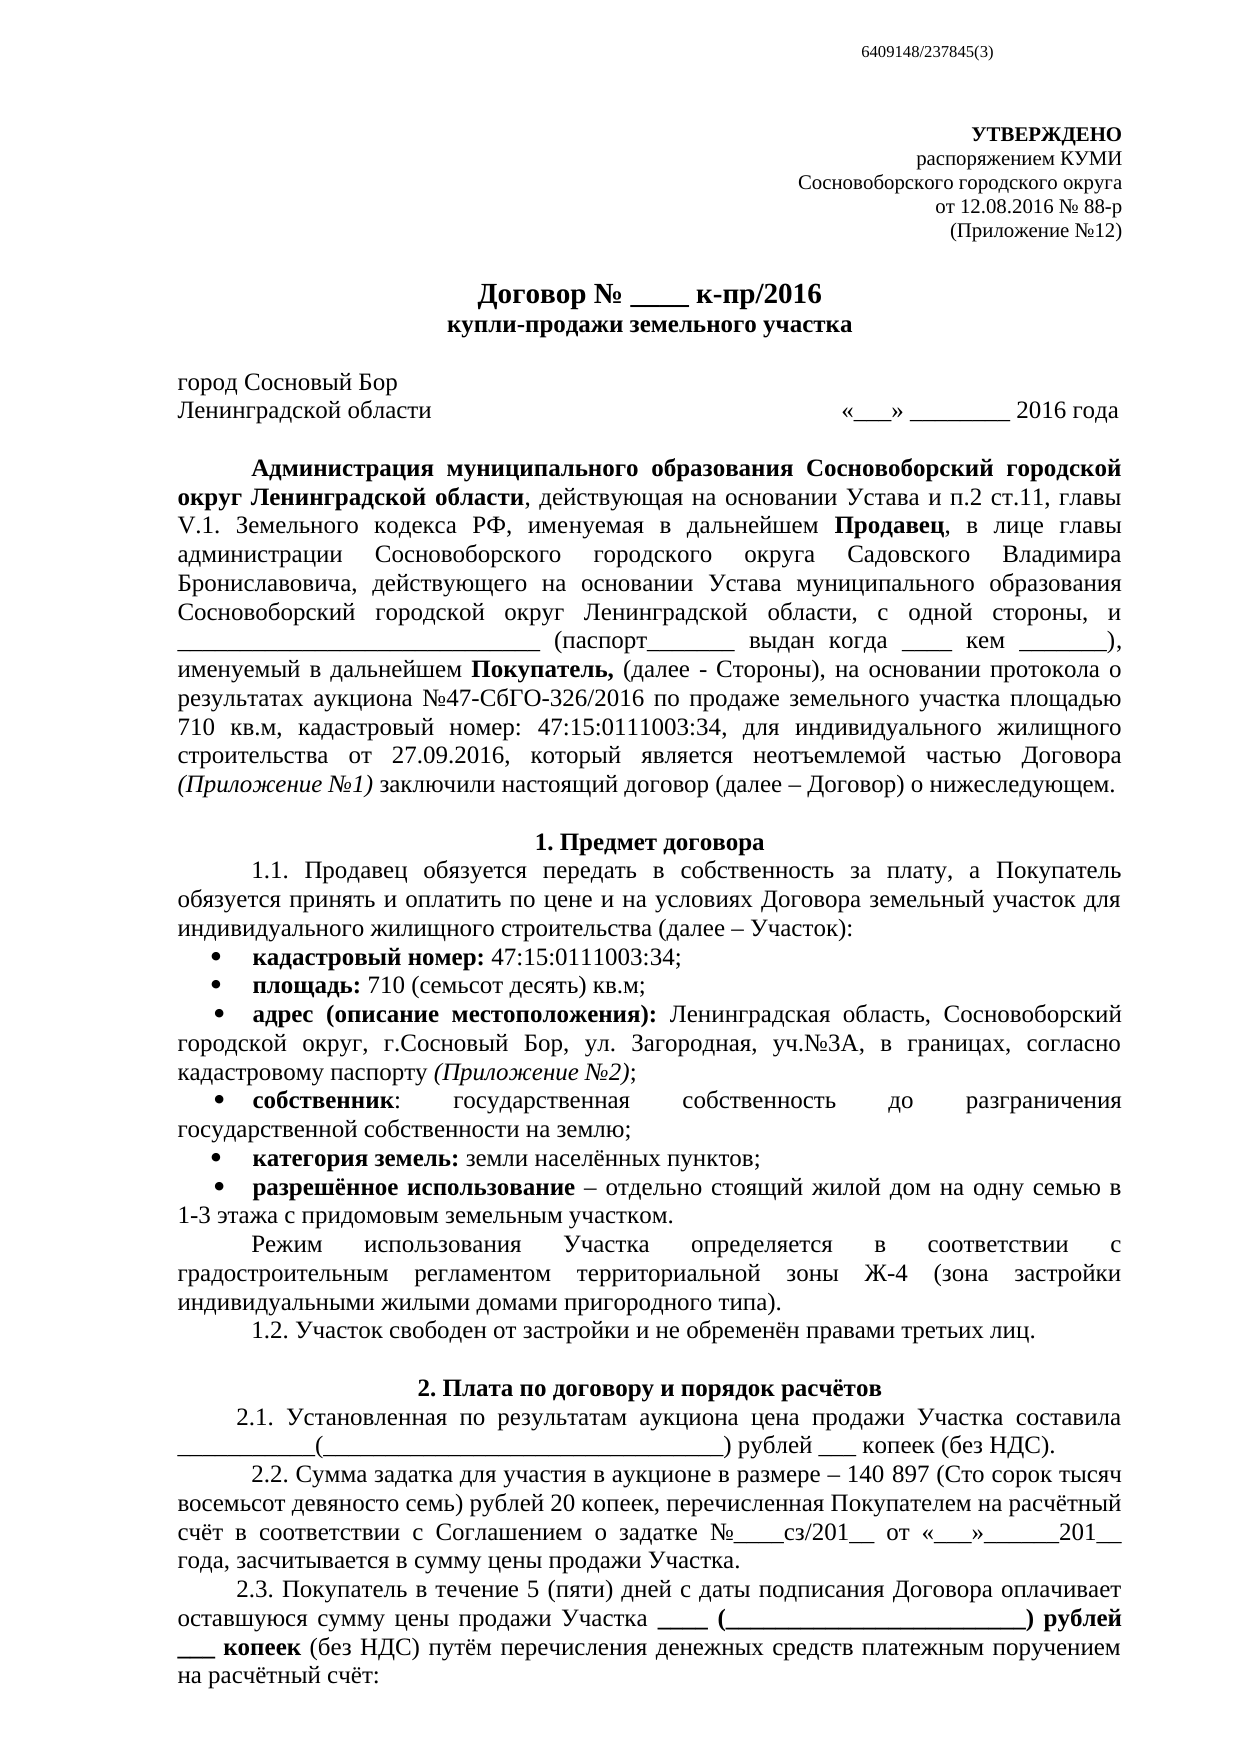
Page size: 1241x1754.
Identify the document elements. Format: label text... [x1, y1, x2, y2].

text 2. Плата по договору и порядок расчётов [177, 1373, 1122, 1402]
text распоряжением КУМИ [694, 146, 1122, 170]
text 1. Предмет договора [177, 827, 1122, 856]
text УТВЕРЖДЕНО [693, 122, 1122, 146]
text от 12.08.2016 № 88-р [177, 194, 1122, 218]
text купли-продажи земельного участка [177, 309, 1122, 338]
list адрес (описание местоположения): Ленинградская область, Сосновоборский городской округ, г.Сосновый Бор, ул. Загородная, уч.№3А, в границах, согласно кадастровому паспорту (Приложение №2); [177, 999, 1122, 1086]
text 1.1. Продавец обязуется передать в собственность за плату, а Покупатель обязуется принять и оплатить по цене и на условиях Договора земельный участок для индивидуального жилищного строительства (далее – Участок): [177, 856, 1122, 942]
text 1.2. Участок свободен от застройки и не обременён правами третьих лиц. [177, 1316, 1122, 1344]
text (Приложение №12) [177, 218, 1122, 242]
list собственник: государственная собственность до разграничения государственной собственности на землю; [177, 1086, 1122, 1143]
text Режим использования Участка определяется в соответствии с градостроительным регламентом территориальной зоны Ж-4 (зона застройки индивидуальными жилыми домами пригородного типа). [177, 1229, 1122, 1316]
text Ленинградской области «___» ________ 2016 года [177, 396, 1122, 424]
text 2.2. Сумма задатка для участия в аукционе в размере – 140 897 (Сто сорок тысяч восемьсот девяносто семь) рублей 20 копеек, перечисленная Покупателем на расчётный счёт в соответствии с Соглашением о задатке №____сз/201__ от «___»______201__ года, засчитывается в сумму цены продажи Участка. [177, 1459, 1122, 1574]
text Администрация муниципального образования Сосновоборский городской округ Ленинградской области, действующая на основании Устава и п.2 ст.11, главы V.1. Земельного кодекса РФ, именуемая в дальнейшем Продавец, в лице главы администрации Сосновоборского городского округа Садовского Владимира Брониславовича, действующего на основании Устава муниципального образования Сосновоборский городской округ Ленинградской области, с одной стороны, и _____________________________ (паспорт_______ выдан когда ____ кем _______), именуемый в дальнейшем Покупатель, (далее - Стороны), на основании протокола о результатах аукциона №47-СбГО-326/2016 по продаже земельного участка площадью 710 кв.м, кадастровый номер: 47:15:0111003:34, для индивидуального жилищного строительства от 27.09.2016, который является неотъемлемой частью Договора (Приложение №1) заключили настоящий договор (далее – Договор) о нижеследующем. [177, 453, 1122, 798]
text Сосновоборского городского округа [694, 170, 1122, 194]
list категория земель: земли населённых пунктов; [177, 1143, 1122, 1172]
text 2.3. Покупатель в течение 5 (пяти) дней с даты подписания Договора оплачивает оставшуюся сумму цены продажи Участка ____ (________________________) рублей ___ копеек (без НДС) путём перечисления денежных средств платежным поручением на расчётный счёт: [177, 1574, 1122, 1689]
list разрешённое использование – отдельно стоящий жилой дом на одну семью в 1-3 этажа с придомовым земельным участком. [177, 1172, 1122, 1229]
list кадастровый номер: 47:15:0111003:34; [177, 942, 1122, 971]
text 2.1. Установленная по результатам аукциона цена продажи Участка составила ___________(________________________________) рублей ___ копеек (без НДС). [177, 1402, 1122, 1459]
text Договор № ____ к-пр/2016 [177, 276, 1122, 309]
list площадь: 710 (семьсот десять) кв.м; [177, 971, 1122, 999]
text город Сосновый Бор [177, 367, 1122, 396]
